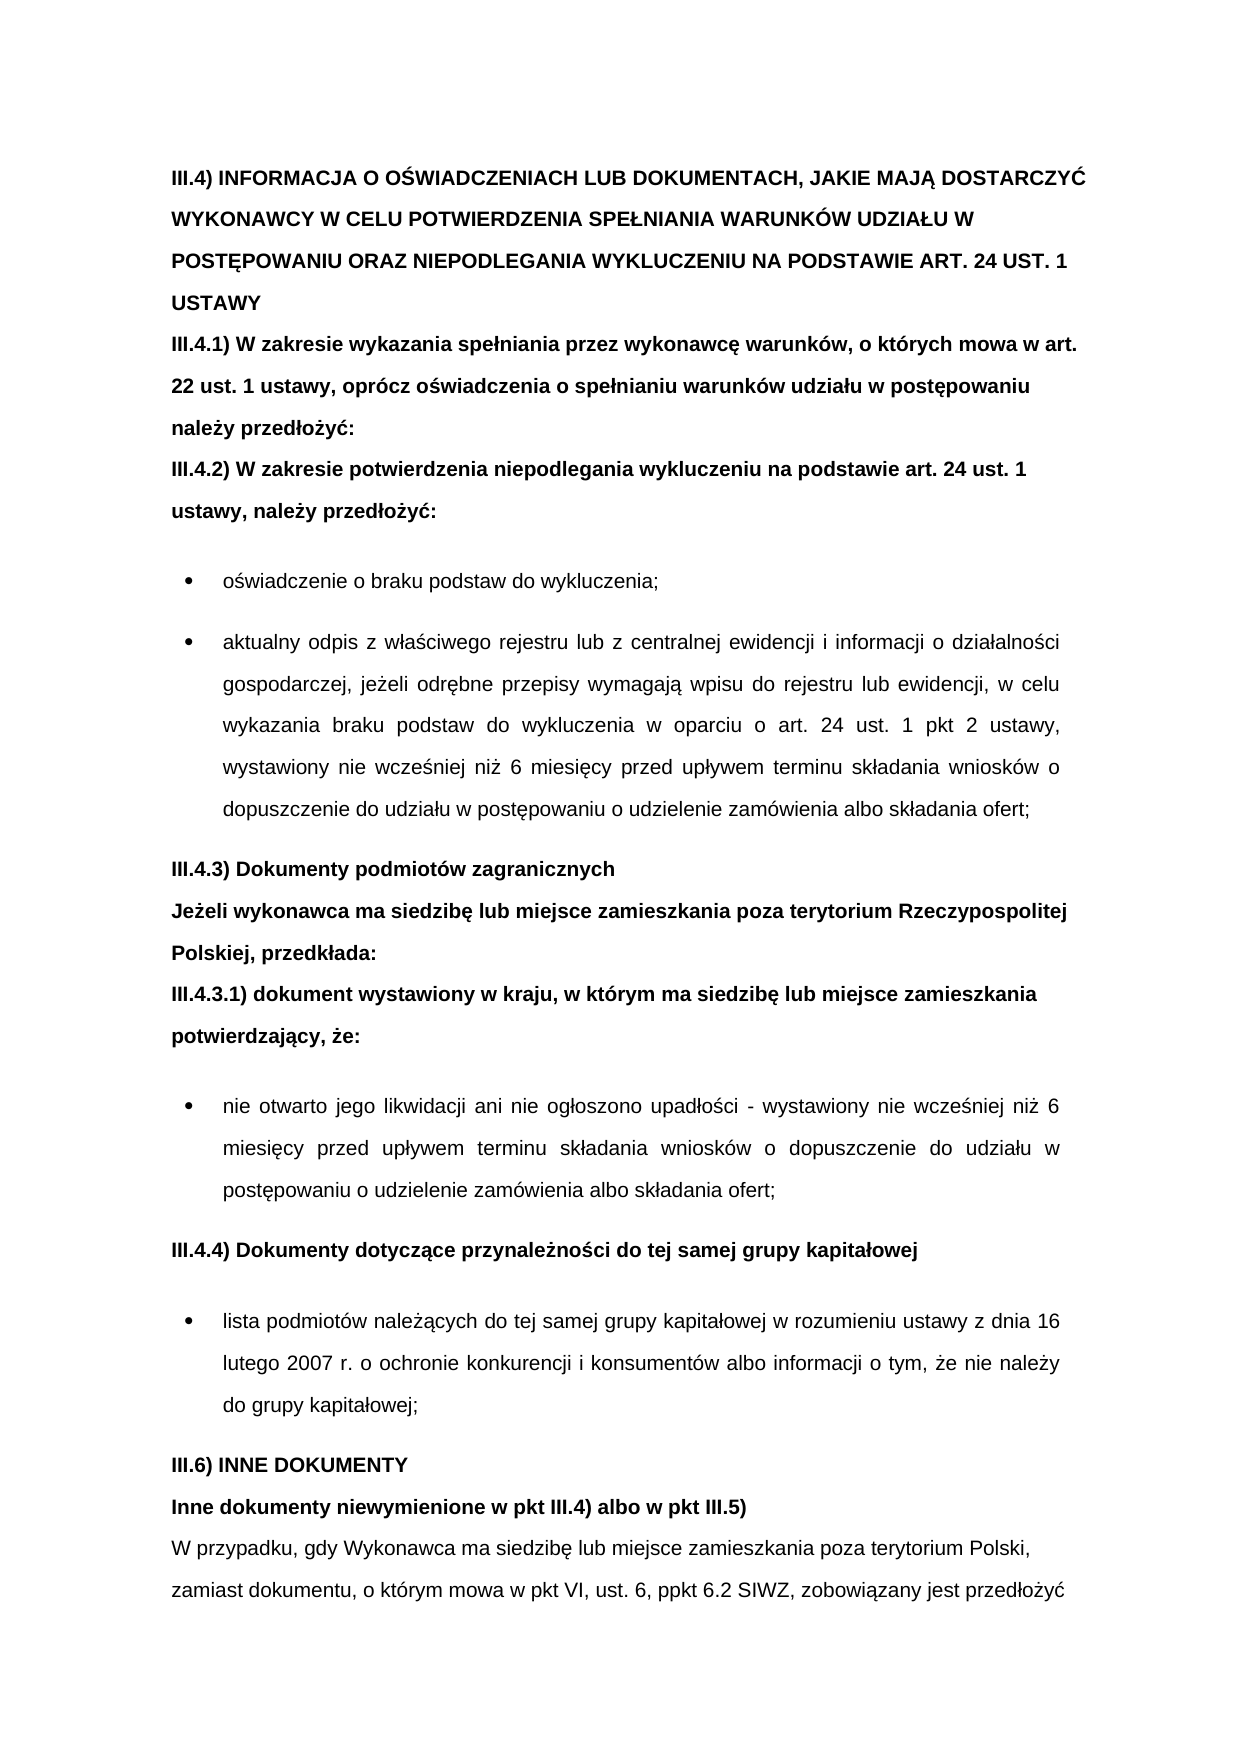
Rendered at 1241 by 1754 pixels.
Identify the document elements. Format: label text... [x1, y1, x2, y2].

text Inne dokumenty niewymienione w pkt III.4) albo w pkt III.5) [171, 1477, 1093, 1518]
text III.4.3) Dokumenty podmiotów zagranicznych [171, 839, 1093, 881]
list nie otwarto jego likwidacji ani nie ogłoszono upadłości - wystawiony nie wcześniej niż 6 miesięcy przed upływem terminu składania wniosków o dopuszczenie do udziału w postępowaniu o udzielenie zamówienia albo składania ofert; [185, 1077, 1061, 1202]
text III.4.4) Dokumenty dotyczące przynależności do tej samej grupy kapitałowej [171, 1221, 1093, 1262]
text III.4.1) W zakresie wykazania spełniania przez wykonawcę warunków, o których mowa w art. 22 ust. 1 ustawy, oprócz oświadczenia o spełnianiu warunków udziału w postępowaniu należy przedłożyć: [171, 314, 1093, 439]
list oświadczenie o braku podstaw do wykluczenia; [185, 552, 1061, 593]
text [171, 1518, 1093, 1602]
text III.6) INNE DOKUMENTY [171, 1435, 1093, 1477]
text III.4) INFORMACJA O OŚWIADCZENIACH LUB DOKUMENTACH, JAKIE MAJĄ DOSTARCZYĆ WYKONAWCY W CELU POTWIERDZENIA SPEŁNIANIA WARUNKÓW UDZIAŁU W POSTĘPOWANIU ORAZ NIEPODLEGANIA WYKLUCZENIU NA PODSTAWIE ART. 24 UST. 1 USTAWY [171, 148, 1093, 314]
list aktualny odpis z właściwego rejestru lub z centralnej ewidencji i informacji o działalności gospodarczej, jeżeli odrębne przepisy wymagają wpisu do rejestru lub ewidencji, w celu wykazania braku podstaw do wykluczenia w oparciu o art. 24 ust. 1 pkt 2 ustawy, wystawiony nie wcześniej niż 6 miesięcy przed upływem terminu składania wniosków o dopuszczenie do udziału w postępowaniu o udzielenie zamówienia albo składania ofert; [185, 612, 1061, 821]
text III.4.3.1) dokument wystawiony w kraju, w którym ma siedzibę lub miejsce zamieszkania potwierdzający, że: [171, 964, 1093, 1048]
text III.4.2) W zakresie potwierdzenia niepodlegania wykluczeniu na podstawie art. 24 ust. 1 ustawy, należy przedłożyć: [171, 439, 1093, 523]
text Jeżeli wykonawca ma siedzibę lub miejsce zamieszkania poza terytorium Rzeczypospolitej Polskiej, przedkłada: [171, 881, 1093, 964]
list lista podmiotów należących do tej samej grupy kapitałowej w rozumieniu ustawy z dnia 16 lutego 2007 r. o ochronie konkurencji i konsumentów albo informacji o tym, że nie należy do grupy kapitałowej; [185, 1291, 1061, 1416]
